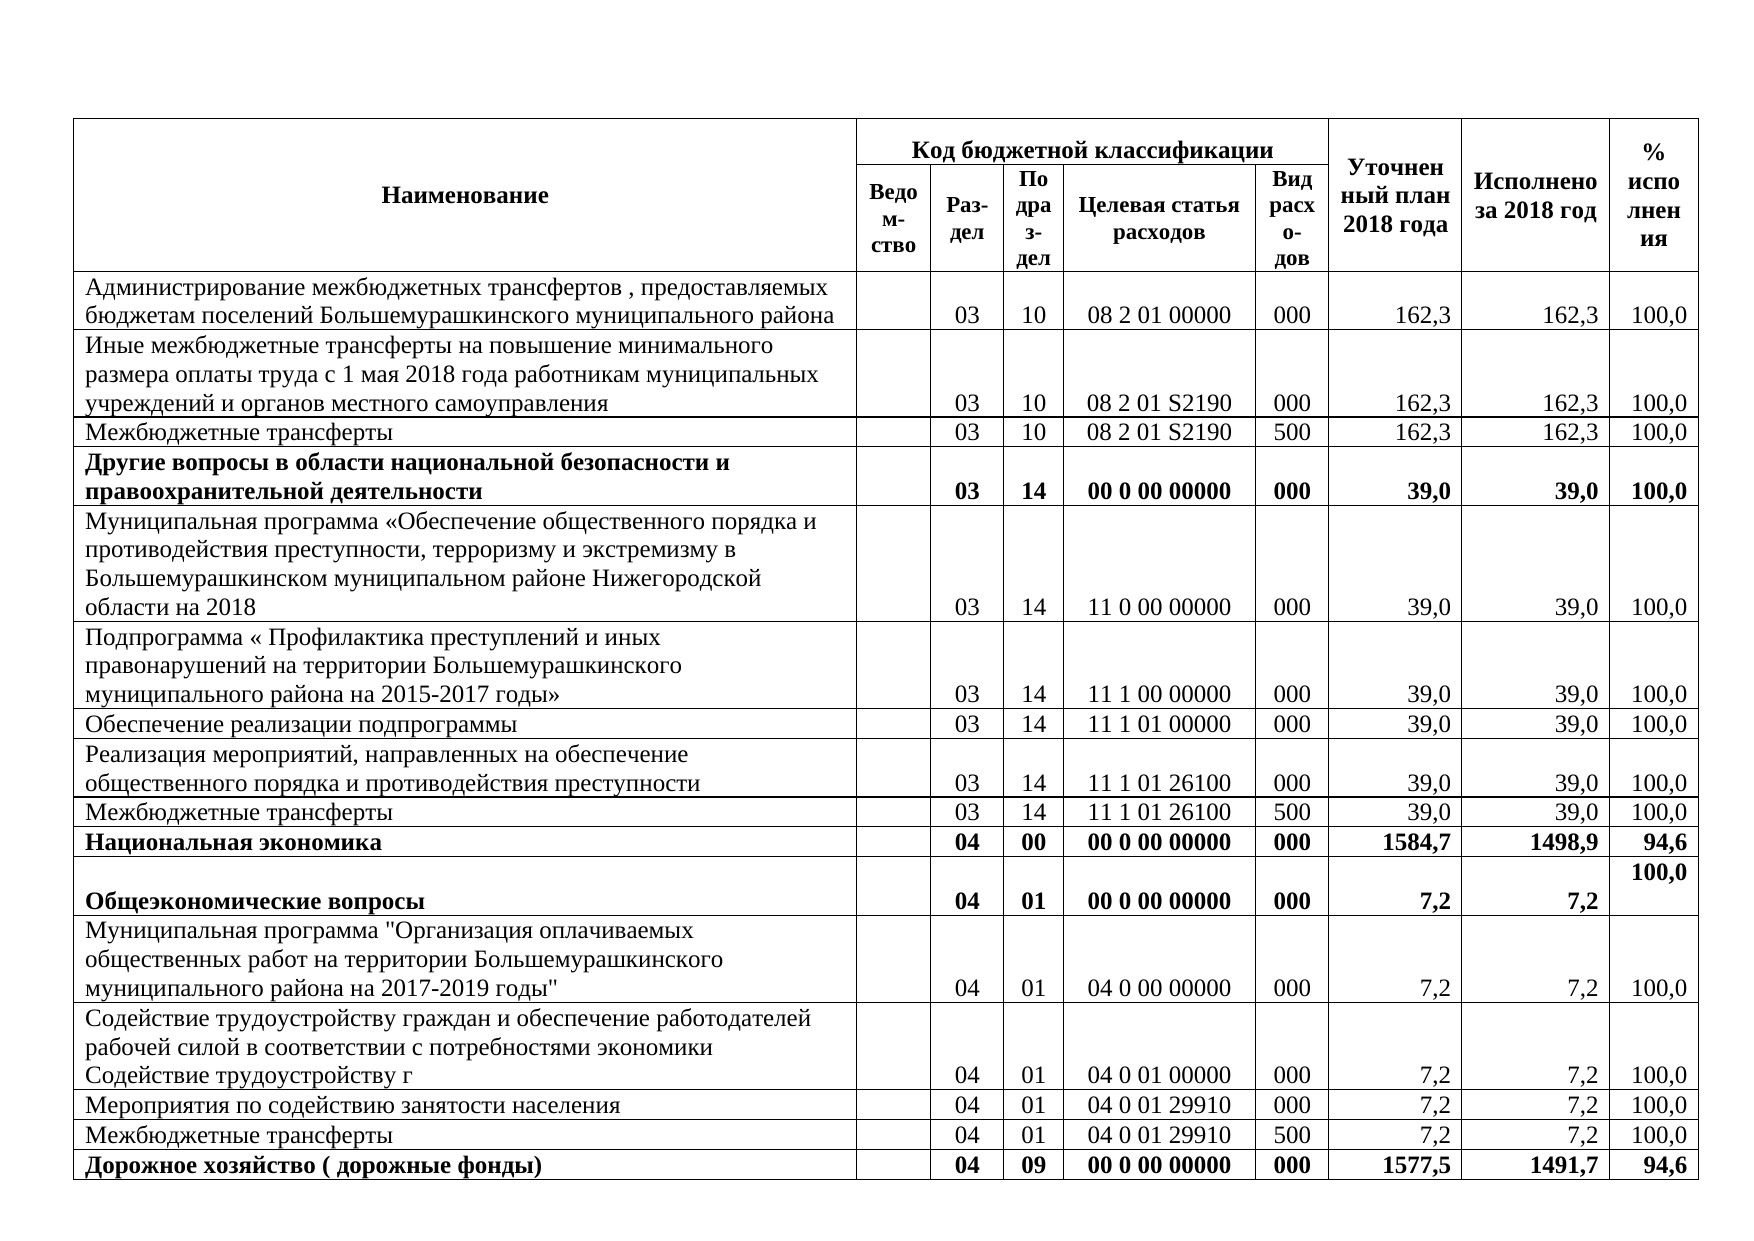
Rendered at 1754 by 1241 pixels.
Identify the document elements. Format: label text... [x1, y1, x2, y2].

table_cell [857, 1003, 930, 1089]
table_cell 100,0 [1610, 272, 1698, 329]
table_cell 000 [1256, 272, 1328, 329]
table_cell 000 [1256, 447, 1328, 505]
table_cell 11 1 01 00000 [1064, 709, 1255, 738]
table_cell 39,0 [1462, 447, 1609, 505]
table_cell 000 [1256, 857, 1328, 914]
table_cell 00 0 00 00000 [1064, 1150, 1255, 1178]
table_cell 04 [931, 1150, 1003, 1178]
table_cell 500 [1256, 1120, 1328, 1149]
table_header Наименование [74, 119, 856, 271]
table_cell 162,3 [1329, 418, 1461, 446]
table_cell Содействие трудоустройству граждан и обеспечение работодателей рабочей силой в соответствии с потребностями экономики Содействие трудоустройству г [74, 1003, 856, 1089]
table_cell 100,0 [1610, 418, 1698, 446]
table_cell Ведом-ство [857, 165, 930, 271]
table_cell 04 [931, 827, 1003, 856]
table_header Код бюджетной классификации [857, 119, 1328, 164]
table_cell 39,0 [1462, 739, 1609, 796]
table_cell Раз-дел [931, 165, 1003, 271]
table_cell 1577,5 [1329, 1150, 1461, 1178]
table_cell 7,2 [1329, 916, 1461, 1002]
table_cell 94,6 [1610, 1150, 1698, 1178]
table_cell 04 0 01 29910 [1064, 1120, 1255, 1149]
table_cell Общеэкономические вопросы [74, 857, 856, 914]
table_cell 01 [1004, 1120, 1063, 1149]
table_cell 11 0 00 00000 [1064, 506, 1255, 621]
table_cell 162,3 [1329, 330, 1461, 416]
table_cell 000 [1256, 709, 1328, 738]
table_cell Администрирование межбюджетных трансфертов , предоставляемых бюджетам поселений Большемурашкинского муниципального района [74, 272, 856, 329]
table_cell 11 1 01 26100 [1064, 739, 1255, 796]
table_cell 00 [1004, 827, 1063, 856]
table_cell 39,0 [1329, 447, 1461, 505]
table_cell 500 [1256, 798, 1328, 826]
table_cell 03 [931, 709, 1003, 738]
table_cell 100,0 [1610, 506, 1698, 621]
table_cell [857, 418, 930, 446]
table_cell 7,2 [1462, 1120, 1609, 1149]
table_cell 100,0 [1610, 739, 1698, 796]
table_cell 100,0 [1610, 1090, 1698, 1119]
table_cell 100,0 [1610, 857, 1698, 914]
table_cell [857, 1150, 930, 1178]
table_cell [857, 739, 930, 796]
table_cell 39,0 [1462, 798, 1609, 826]
table_cell 100,0 [1610, 916, 1698, 1002]
table_cell 39,0 [1329, 709, 1461, 738]
table_cell 100,0 [1610, 798, 1698, 826]
table_cell 00 0 00 00000 [1064, 827, 1255, 856]
table_cell 100,0 [1610, 1120, 1698, 1149]
table_cell 000 [1256, 1150, 1328, 1178]
table_cell Муниципальная программа «Обеспечение общественного порядка и противодействия преступности, терроризму и экстремизму в Большемурашкинском муниципальном районе Нижегородской области на 2018 [74, 506, 856, 621]
table_cell Межбюджетные трансферты [74, 418, 856, 446]
table_cell 7,2 [1329, 1120, 1461, 1149]
table_cell 000 [1256, 506, 1328, 621]
table_cell 14 [1004, 798, 1063, 826]
table_cell 1491,7 [1462, 1150, 1609, 1178]
table_cell Межбюджетные трансферты [74, 1120, 856, 1149]
table_cell 03 [931, 418, 1003, 446]
table_cell 10 [1004, 418, 1063, 446]
table_header Уточненный план 2018 года [1329, 119, 1461, 271]
table_cell 39,0 [1462, 709, 1609, 738]
table_cell [857, 916, 930, 1002]
table_cell 162,3 [1462, 418, 1609, 446]
table_cell [857, 330, 930, 416]
table_cell 100,0 [1610, 1003, 1698, 1089]
table_cell 08 2 01 S2190 [1064, 418, 1255, 446]
table_cell 000 [1256, 739, 1328, 796]
table_cell 03 [931, 447, 1003, 505]
table_cell 000 [1256, 916, 1328, 1002]
table_cell 7,2 [1462, 857, 1609, 914]
table_cell 03 [931, 330, 1003, 416]
table_cell Вид расхо-дов [1256, 165, 1328, 271]
table_cell [857, 1090, 930, 1119]
table_cell 7,2 [1462, 1090, 1609, 1119]
table_cell [857, 1120, 930, 1149]
table_cell 14 [1004, 709, 1063, 738]
table_cell 7,2 [1329, 1003, 1461, 1089]
table_cell [857, 827, 930, 856]
table_cell 39,0 [1329, 506, 1461, 621]
table_cell 04 [931, 916, 1003, 1002]
table_cell Муниципальная программа "Организация оплачиваемых общественных работ на территории Большемурашкинского муниципального района на 2017-2019 годы" [74, 916, 856, 1002]
table_cell 14 [1004, 447, 1063, 505]
table_cell Иные межбюджетные трансферты на повышение минимального размера оплаты труда с 1 мая 2018 года работникам муниципальных учреждений и органов местного самоуправления [74, 330, 856, 416]
table_cell 00 0 00 00000 [1064, 857, 1255, 914]
table_cell 39,0 [1462, 622, 1609, 708]
table_cell 14 [1004, 622, 1063, 708]
table_cell 7,2 [1462, 1003, 1609, 1089]
table_cell 39,0 [1329, 739, 1461, 796]
table_cell 00 0 00 00000 [1064, 447, 1255, 505]
table_cell 100,0 [1610, 330, 1698, 416]
table_cell [857, 857, 930, 914]
table_cell 39,0 [1329, 798, 1461, 826]
table_cell 1584,7 [1329, 827, 1461, 856]
table_cell 000 [1256, 1003, 1328, 1089]
table_cell 162,3 [1329, 272, 1461, 329]
table_cell 11 1 00 00000 [1064, 622, 1255, 708]
table_cell 94,6 [1610, 827, 1698, 856]
table_cell 39,0 [1462, 506, 1609, 621]
table_cell 000 [1256, 622, 1328, 708]
table_cell 04 [931, 1003, 1003, 1089]
table_cell 100,0 [1610, 447, 1698, 505]
table_cell Подраз-дел [1004, 165, 1063, 271]
table_cell 100,0 [1610, 709, 1698, 738]
table_cell [857, 709, 930, 738]
table_cell 14 [1004, 506, 1063, 621]
table_cell Подпрограмма « Профилактика преступлений и иных правонарушений на территории Большемурашкинского муниципального района на 2015-2017 годы» [74, 622, 856, 708]
table_cell 03 [931, 739, 1003, 796]
table_cell [857, 506, 930, 621]
table_cell 04 0 01 29910 [1064, 1090, 1255, 1119]
table_cell 7,2 [1329, 857, 1461, 914]
table_cell Мероприятия по содействию занятости населения [74, 1090, 856, 1119]
table_cell 03 [931, 506, 1003, 621]
table_cell 000 [1256, 330, 1328, 416]
table_cell 09 [1004, 1150, 1063, 1178]
table_cell 000 [1256, 827, 1328, 856]
table_cell 11 1 01 26100 [1064, 798, 1255, 826]
table_cell [857, 798, 930, 826]
table_cell Национальная экономика [74, 827, 856, 856]
table_cell 39,0 [1329, 622, 1461, 708]
table_cell 000 [1256, 1090, 1328, 1119]
table_cell 10 [1004, 272, 1063, 329]
table_cell 500 [1256, 418, 1328, 446]
table_cell Обеспечение реализации подпрограммы [74, 709, 856, 738]
table_cell 04 [931, 857, 1003, 914]
table_cell 01 [1004, 857, 1063, 914]
table_cell 04 0 00 00000 [1064, 916, 1255, 1002]
table_cell 04 [931, 1090, 1003, 1119]
table_cell 01 [1004, 1003, 1063, 1089]
table_cell 10 [1004, 330, 1063, 416]
table_cell 03 [931, 272, 1003, 329]
table_cell 08 2 01 00000 [1064, 272, 1255, 329]
table_header Исполнено за 2018 год [1462, 119, 1609, 271]
table_cell 04 [931, 1120, 1003, 1149]
table_cell Реализация мероприятий, направленных на обеспечение общественного порядка и противодействия преступности [74, 739, 856, 796]
table_cell 04 0 01 00000 [1064, 1003, 1255, 1089]
table_header % исполнения [1610, 119, 1698, 271]
table_cell 162,3 [1462, 330, 1609, 416]
table_cell 03 [931, 622, 1003, 708]
table_cell [857, 272, 930, 329]
table_cell 01 [1004, 916, 1063, 1002]
table_cell 1498,9 [1462, 827, 1609, 856]
table_cell 162,3 [1462, 272, 1609, 329]
table_cell [857, 622, 930, 708]
table_cell Дорожное хозяйство ( дорожные фонды) [74, 1150, 856, 1178]
table_cell Другие вопросы в области национальной безопасности и правоохранительной деятельности [74, 447, 856, 505]
table_cell 08 2 01 S2190 [1064, 330, 1255, 416]
table_cell 100,0 [1610, 622, 1698, 708]
table_cell 01 [1004, 1090, 1063, 1119]
table_cell 7,2 [1329, 1090, 1461, 1119]
table_cell 03 [931, 798, 1003, 826]
table_cell 14 [1004, 739, 1063, 796]
table_cell 7,2 [1462, 916, 1609, 1002]
table_cell [857, 447, 930, 505]
table_cell Межбюджетные трансферты [74, 798, 856, 826]
table_cell Целевая статья расходов [1064, 165, 1255, 271]
